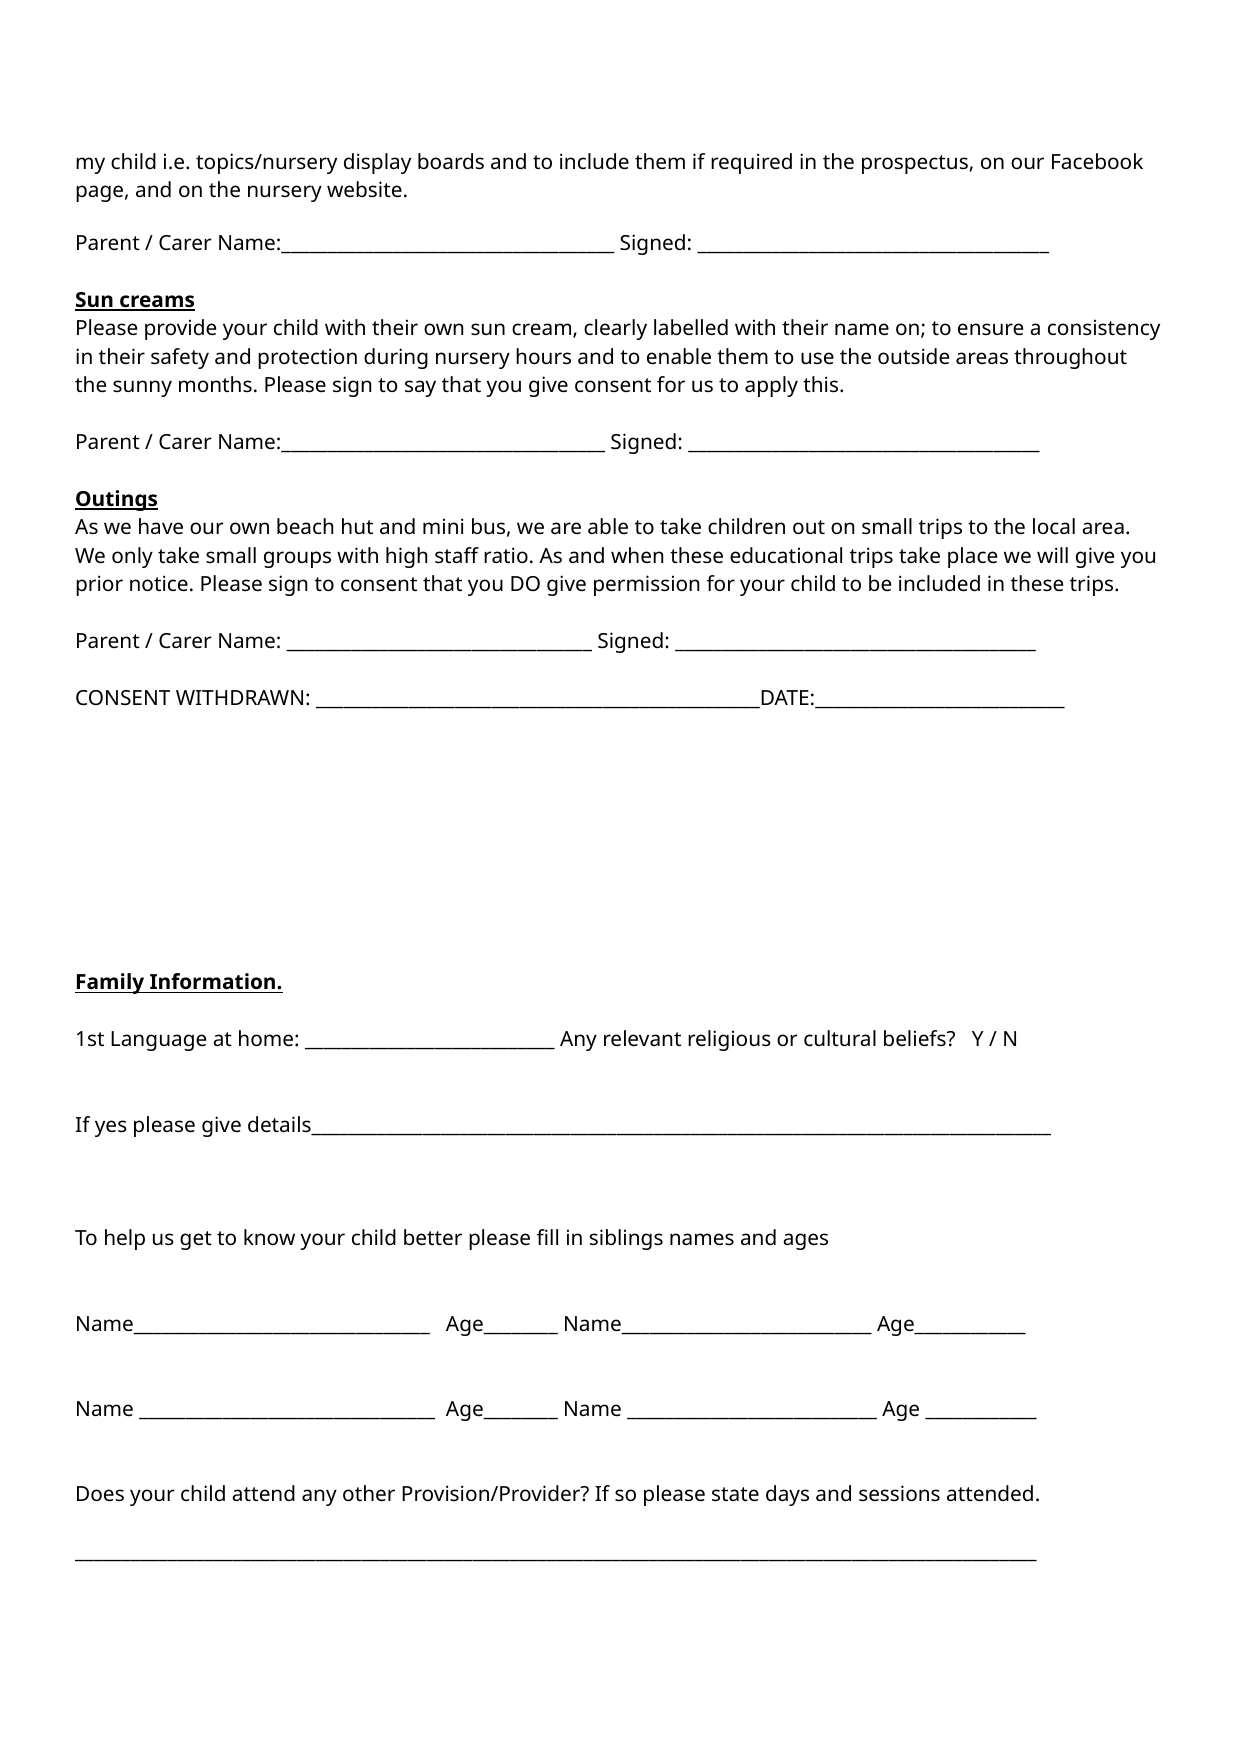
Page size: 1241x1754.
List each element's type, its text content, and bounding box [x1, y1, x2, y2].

text Parent / Carer Name:____________________________________ Signed: ______________________________________ [75, 228, 1165, 257]
text Name________________________________ Age________ Name___________________________ Age____________ [75, 1309, 1165, 1337]
text 1st Language at home: ___________________________ Any relevant religious or cultural beliefs? Y / N [75, 1024, 1165, 1053]
text Outings As we have our own beach hut and mini bus, we are able to take children out on small trips to the local area. We only take small groups with high staff ratio. As and when these educational trips take place we will give you prior notice. Please sign to consent that you DO give permission for your child to be included in these trips. [75, 484, 1165, 598]
text Family Information. [75, 967, 1165, 996]
text Parent / Carer Name:___________________________________ Signed: ______________________________________ [75, 427, 1165, 456]
text Sun creams [75, 285, 1165, 313]
text Name ________________________________ Age________ Name ___________________________ Age ____________ [75, 1394, 1165, 1422]
text Parent / Carer Name: _________________________________ Signed: _______________________________________ [75, 626, 1165, 655]
text Does your child attend any other Provision/Provider? If so please state days and sessions attended. [75, 1479, 1165, 1508]
text To help us get to know your child better please fill in siblings names and ages [75, 1223, 1165, 1252]
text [75, 147, 1165, 204]
text CONSENT WITHDRAWN: ________________________________________________DATE:___________________________ [75, 683, 1165, 712]
text Please provide your child with their own sun cream, clearly labelled with their name on; to ensure a consistency in their safety and protection during nursery hours and to enable them to use the outside areas throughout the sunny months. Please sign to say that you give consent for us to apply this. [75, 313, 1165, 399]
text If yes please give details________________________________________________________________________________ [75, 1110, 1165, 1138]
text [75, 1536, 1165, 1565]
